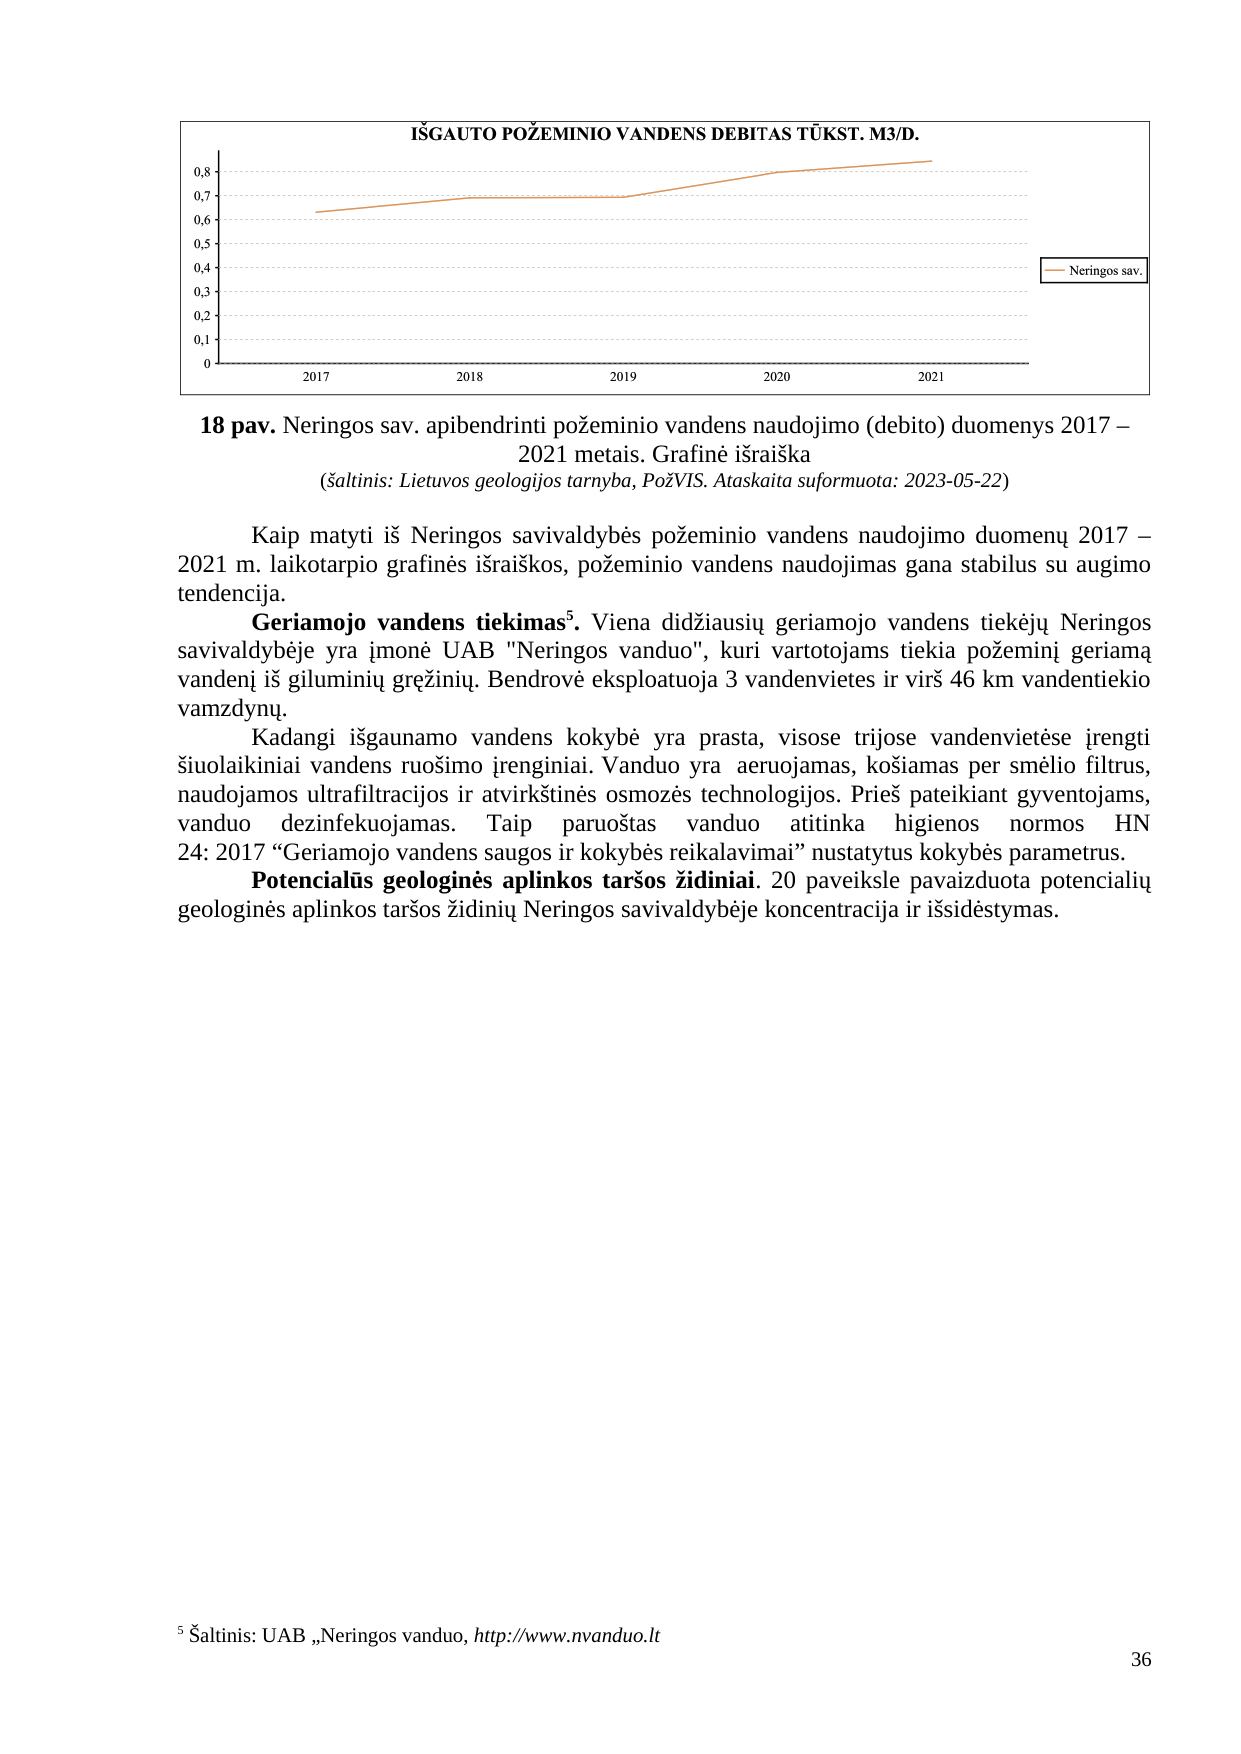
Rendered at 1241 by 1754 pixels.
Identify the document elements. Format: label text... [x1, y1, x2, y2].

text Geriamojo vandens tiekimas. Viena didžiausių geriamojo vandens tiekėjų Neringos savivaldybėje yra įmonė UAB "Neringos vanduo", kuri vartotojams tiekia požeminį geriamą vandenį iš giluminių gręžinių. Bendrovė eksploatuoja 3 vandenvietes ir virš 46 km vandentiekio vamzdynų. [177, 607, 1152, 722]
text (šaltinis: Lietuvos geologijos tarnyba, PožVIS. Ataskaita suformuota: 2023-05-22) [177, 468, 1152, 492]
text 18 pav. Neringos sav. apibendrinti požeminio vandens naudojimo (debito) duomenys 2017 – 2021 metais. Grafinė išraiška [177, 410, 1152, 468]
picture [177, 118, 1153, 398]
text Kadangi išgaunamo vandens kokybė yra prasta, visose trijose vandenvietėse įrengti šiuolaikiniai vandens ruošimo įrenginiai. Vanduo yra aeruojamas, košiamas per smėlio filtrus, naudojamos ultrafiltracijos ir atvirkštinės osmozės technologijos. Prieš pateikiant gyventojams, vanduo dezinfekuojamas. Taip paruoštas vanduo atitinka higienos normos HN 24: 2017 “Geriamojo vandens saugos ir kokybės reikalavimai” nustatytus kokybės parametrus. [177, 722, 1152, 866]
text Potencialūs geologinės aplinkos taršos židiniai. 20 paveiksle pavaizduota potencialių geologinės aplinkos taršos židinių Neringos savivaldybėje koncentracija ir išsidėstymas. [177, 866, 1152, 923]
text Kaip matyti iš Neringos savivaldybės požeminio vandens naudojimo duomenų 2017 – 2021 m. laikotarpio grafinės išraiškos, požeminio vandens naudojimas gana stabilus su augimo tendencija. [177, 521, 1152, 607]
